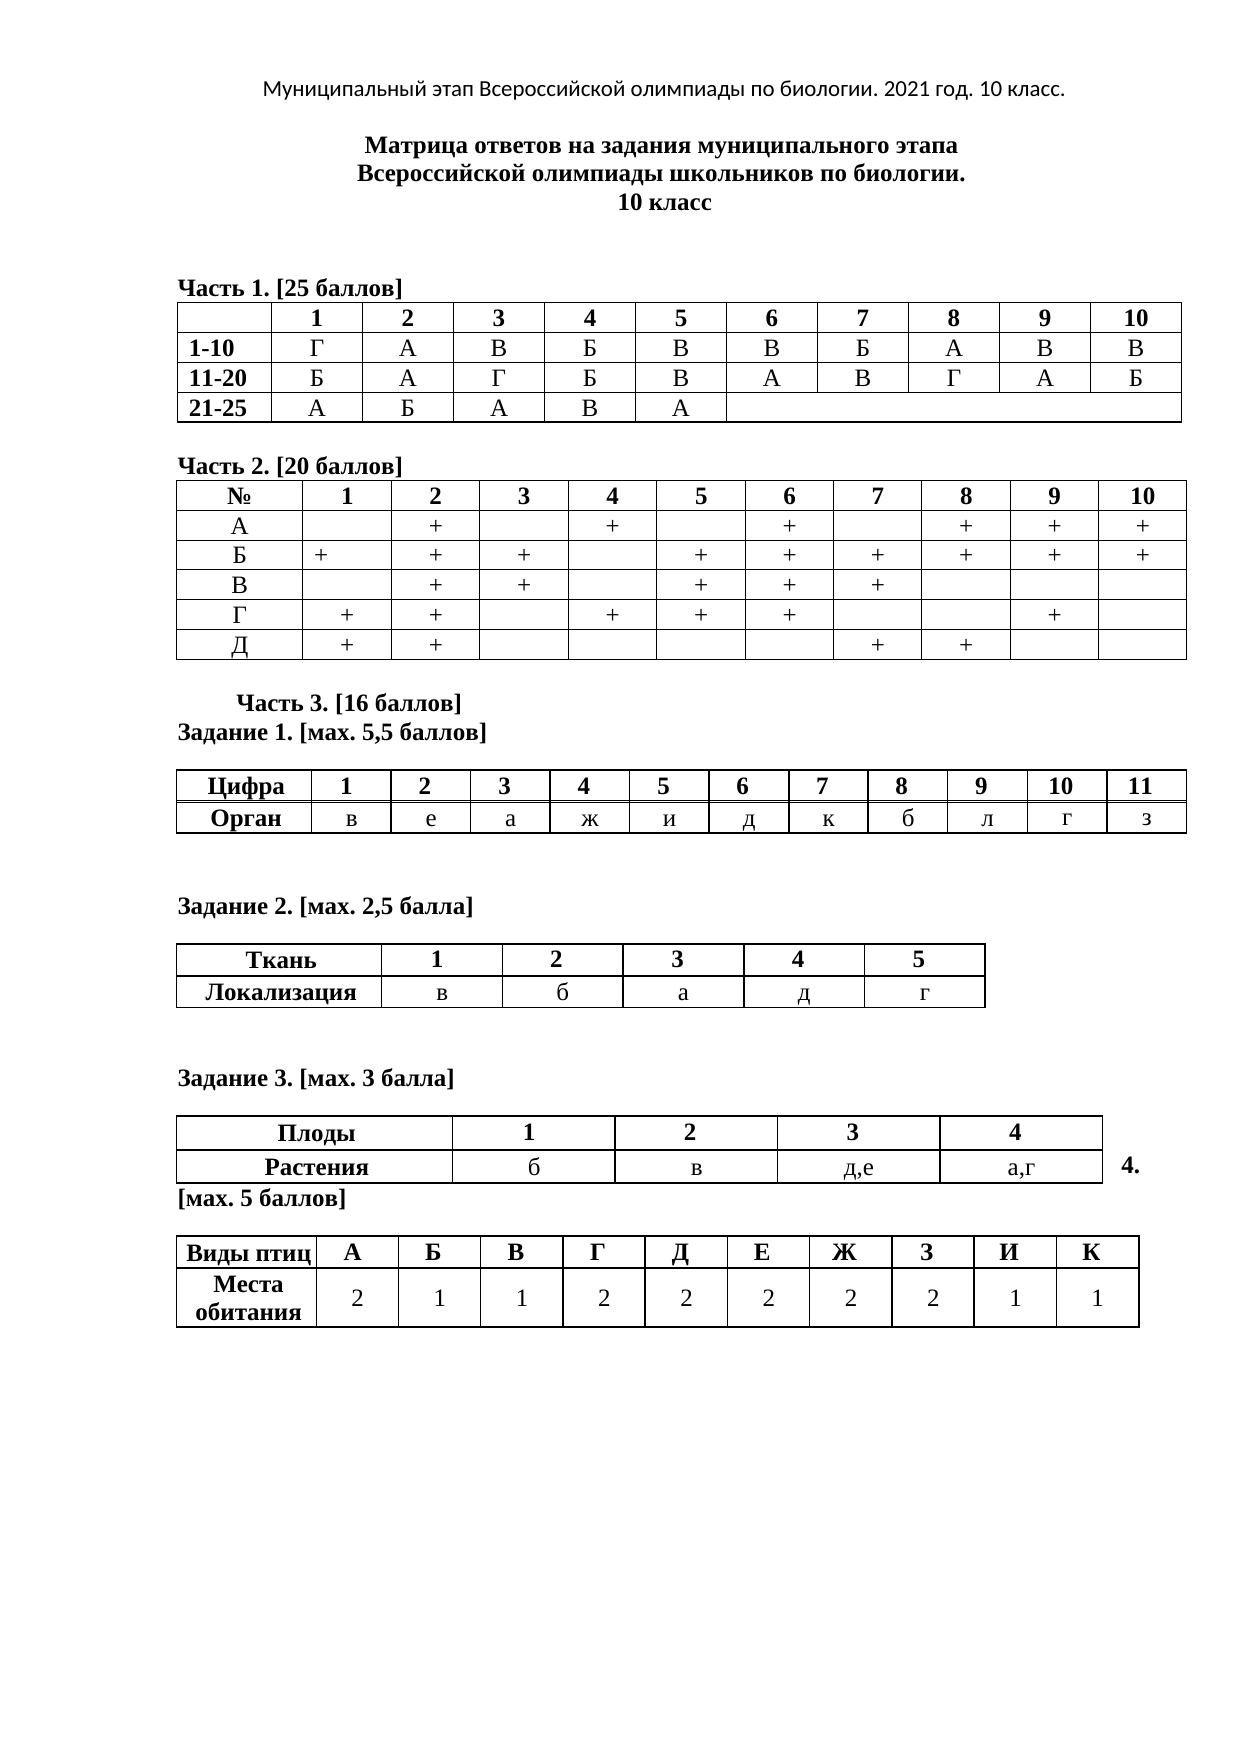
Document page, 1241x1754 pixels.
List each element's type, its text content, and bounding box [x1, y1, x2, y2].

table_cell Б [818, 333, 908, 362]
table_cell [303, 511, 391, 539]
table_header 2 [616, 1117, 777, 1148]
table_cell + [1099, 511, 1186, 539]
table_header 1 [382, 945, 502, 974]
table_cell А [272, 393, 362, 421]
table_cell Растения [177, 1151, 452, 1182]
table_cell [922, 570, 1010, 599]
table_header 2 [363, 303, 453, 332]
table_header 9 [1011, 481, 1098, 510]
table_cell Г [909, 363, 999, 392]
table_header 5 [865, 945, 984, 974]
table_cell 1 [975, 1269, 1056, 1326]
table_cell и [630, 803, 708, 832]
table_cell 2 [728, 1269, 809, 1326]
table_cell [657, 511, 745, 539]
table_header Б [399, 1237, 480, 1267]
table_cell + [1011, 511, 1098, 539]
table_cell д,е [778, 1151, 939, 1182]
table_header 10 [1028, 771, 1106, 800]
table_cell Г [272, 333, 362, 362]
table_cell [1099, 570, 1186, 599]
table_cell [303, 570, 391, 599]
table_cell 1 [399, 1269, 480, 1326]
table_cell [834, 600, 921, 629]
table_header 3 [624, 945, 743, 974]
table_header 8 [869, 771, 947, 800]
table_cell д [745, 977, 864, 1007]
table_cell А [909, 333, 999, 362]
table_cell 2 [810, 1269, 891, 1326]
table_header 1 [312, 771, 390, 800]
table_cell [746, 630, 833, 659]
table_cell з [1108, 803, 1186, 832]
table_cell Места обитания [177, 1269, 316, 1326]
table_header К [1057, 1237, 1138, 1267]
table_cell В [636, 333, 726, 362]
table_cell А [177, 511, 302, 539]
table_cell Г [454, 363, 544, 392]
table_cell Орган [177, 803, 311, 832]
table_cell [480, 600, 568, 629]
table_cell б [869, 803, 947, 832]
table_cell [727, 393, 1181, 421]
table_cell [569, 630, 656, 659]
table_header 1 [453, 1117, 614, 1148]
table_cell В [1091, 333, 1181, 362]
table_header Цифра [177, 771, 311, 800]
table_cell в [616, 1151, 777, 1182]
table_cell 1 [481, 1269, 562, 1326]
table_cell г [865, 977, 984, 1007]
table_cell В [454, 333, 544, 362]
table_cell + [303, 600, 391, 629]
table_cell к [790, 803, 867, 832]
table_header 11 [1108, 771, 1186, 800]
table_cell б [453, 1151, 614, 1182]
table_cell + [834, 570, 921, 599]
table_header 2 [392, 481, 479, 510]
table_cell А [1000, 363, 1090, 392]
table_cell 2 [646, 1269, 727, 1326]
table_cell + [569, 600, 656, 629]
table_cell 1-10 [178, 333, 271, 362]
table_cell а,г [941, 1151, 1102, 1182]
table_cell + [1011, 600, 1098, 629]
table_header [178, 303, 271, 332]
table_cell а [471, 803, 549, 832]
table_header Ж [810, 1237, 891, 1267]
table_cell в [312, 803, 390, 832]
table_cell л [948, 803, 1027, 832]
table_cell Б [177, 541, 302, 569]
table_cell [480, 630, 568, 659]
table_cell [922, 600, 1010, 629]
table_cell + [392, 541, 479, 569]
table_cell + [1011, 541, 1098, 569]
table_header 5 [636, 303, 726, 332]
text Часть 3. [16 баллов] [177, 688, 1152, 717]
table_cell В [545, 393, 635, 421]
table_cell + [569, 511, 656, 539]
table_cell 2 [564, 1269, 644, 1326]
table_cell + [480, 541, 568, 569]
table_header 6 [746, 481, 833, 510]
table_header Плоды [177, 1117, 452, 1148]
table_header 2 [392, 771, 470, 800]
table_header 10 [1099, 481, 1186, 510]
text Матрица ответов на задания муниципального этапа Всероссийской олимпиады школьников по биологии. 10 класс [177, 130, 1152, 216]
table_cell + [657, 570, 745, 599]
table_header 3 [454, 303, 544, 332]
table_cell + [303, 630, 391, 659]
table_cell [1011, 630, 1098, 659]
table_cell В [177, 570, 302, 599]
table_cell + [746, 570, 833, 599]
table_cell в [382, 977, 502, 1007]
table_cell 2 [317, 1269, 398, 1326]
table_cell + [392, 570, 479, 599]
table_cell В [818, 363, 908, 392]
table_cell + [746, 600, 833, 629]
table_cell + [834, 541, 921, 569]
table_cell б [503, 977, 622, 1007]
table_cell ж [551, 803, 629, 832]
table_header 1 [272, 303, 362, 332]
table_cell 1 [1057, 1269, 1138, 1326]
table_header 4 [545, 303, 635, 332]
table_cell [569, 570, 656, 599]
table_cell А [454, 393, 544, 421]
table_cell + [657, 541, 745, 569]
table_cell А [636, 393, 726, 421]
table_cell [569, 541, 656, 569]
table_header 9 [948, 771, 1027, 800]
table_header 7 [834, 481, 921, 510]
table_cell + [480, 570, 568, 599]
table_cell А [727, 363, 817, 392]
table_cell Б [545, 333, 635, 362]
table_cell В [727, 333, 817, 362]
table_cell + [392, 630, 479, 659]
table_header А [317, 1237, 398, 1267]
table_header Д [646, 1237, 727, 1267]
table_header 8 [922, 481, 1010, 510]
text Задание 3. [мах. 3 балла] [177, 1063, 1152, 1092]
table_header 4 [569, 481, 656, 510]
table_cell Локализация [177, 977, 381, 1007]
table_header 7 [790, 771, 867, 800]
table_header 10 [1091, 303, 1181, 332]
table_cell д [710, 803, 788, 832]
table_cell [834, 511, 921, 539]
table_header 1 [303, 481, 391, 510]
table_cell 2 [893, 1269, 973, 1326]
table_header 3 [778, 1117, 939, 1148]
table_cell + [922, 630, 1010, 659]
table_header Ткань [177, 945, 381, 974]
text Задание 1. [мах. 5,5 баллов] [177, 717, 1152, 746]
table_cell 21-25 [178, 393, 271, 421]
table_cell + [1099, 541, 1186, 569]
table_cell + [392, 600, 479, 629]
table_header 9 [1000, 303, 1090, 332]
table_cell + [303, 541, 391, 569]
table_cell + [392, 511, 479, 539]
table_header В [481, 1237, 562, 1267]
table_cell [480, 511, 568, 539]
table_header 7 [818, 303, 908, 332]
table_header 5 [657, 481, 745, 510]
table_header Е [728, 1237, 809, 1267]
text Задание 2. [мах. 2,5 балла] [177, 891, 1152, 920]
table_header 4 [745, 945, 864, 974]
table_cell 11-20 [178, 363, 271, 392]
table_header Виды птиц [177, 1237, 316, 1267]
table_cell + [746, 511, 833, 539]
table_cell В [1000, 333, 1090, 362]
table_cell + [657, 600, 745, 629]
table_header 3 [480, 481, 568, 510]
text Часть 1. [25 баллов] [177, 273, 1152, 302]
table_cell [657, 630, 745, 659]
table_header № [177, 481, 302, 510]
table_header 2 [503, 945, 622, 974]
table_cell а [624, 977, 743, 1007]
table_cell Д [177, 630, 302, 659]
table_cell Б [363, 393, 453, 421]
table_header 6 [710, 771, 788, 800]
table_header 4 [941, 1117, 1102, 1148]
table_cell Б [272, 363, 362, 392]
table_cell Г [177, 600, 302, 629]
table_cell [1099, 630, 1186, 659]
table_cell А [363, 333, 453, 362]
table_header 4 [551, 771, 629, 800]
table_cell г [1028, 803, 1106, 832]
table_header Г [564, 1237, 644, 1267]
text 4. [мах. 5 баллов] [177, 1150, 1152, 1212]
table_header 8 [909, 303, 999, 332]
table_cell [1011, 570, 1098, 599]
table_cell + [746, 541, 833, 569]
table_cell + [922, 511, 1010, 539]
table_header И [975, 1237, 1056, 1267]
text Часть 2. [20 баллов] [177, 451, 1152, 480]
table_cell + [834, 630, 921, 659]
table_cell Б [1091, 363, 1181, 392]
table_header 3 [471, 771, 549, 800]
table_header 6 [727, 303, 817, 332]
table_cell + [922, 541, 1010, 569]
table_header З [893, 1237, 973, 1267]
table_cell В [636, 363, 726, 392]
table_cell е [392, 803, 470, 832]
table_header 5 [630, 771, 708, 800]
table_cell [1099, 600, 1186, 629]
table_cell Б [545, 363, 635, 392]
table_cell А [363, 363, 453, 392]
